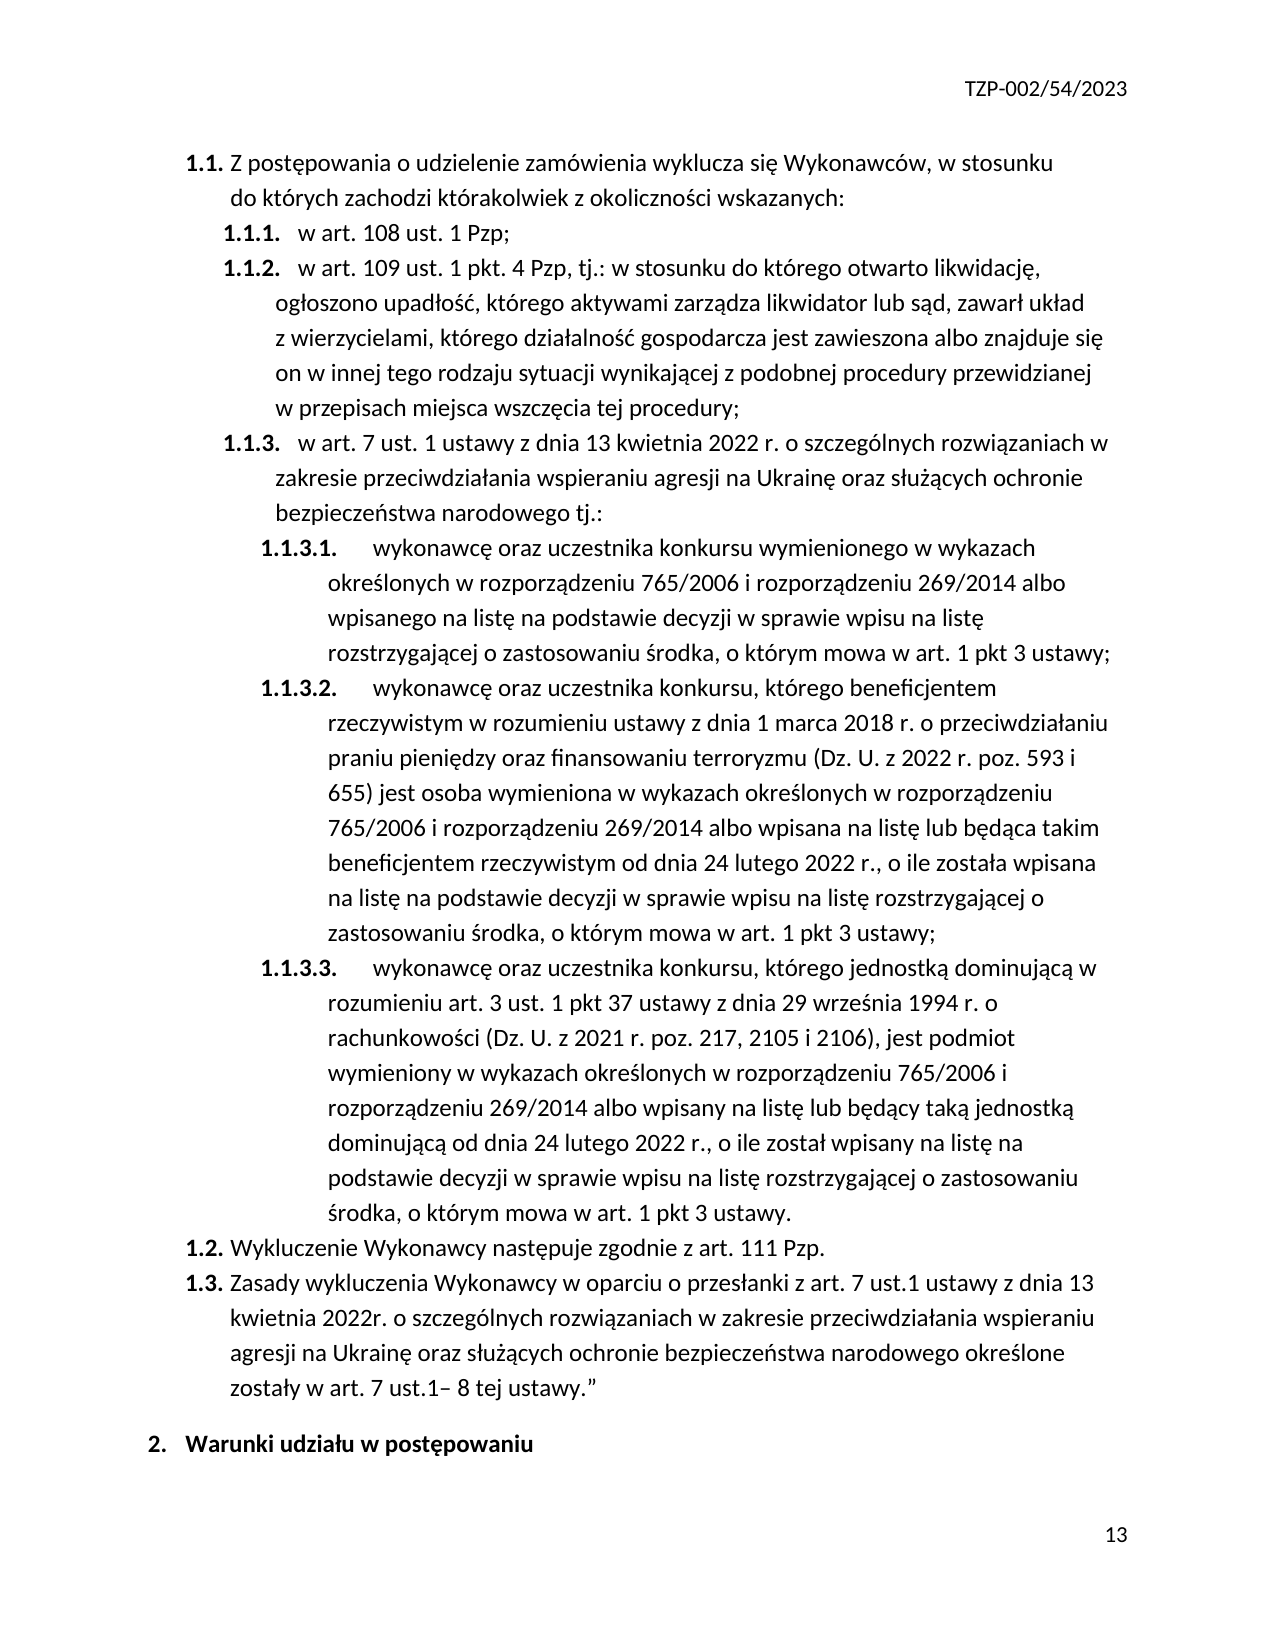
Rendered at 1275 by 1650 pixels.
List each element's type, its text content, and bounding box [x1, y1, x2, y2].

list wykonawcę oraz uczestnika konkursu, którego jednostką dominującą w rozumieniu art. 3 ust. 1 pkt 37 ustawy z dnia 29 września 1994 r. o rachunkowości (Dz. U. z 2021 r. poz. 217, 2105 i 2106), jest podmiot wymieniony w wykazach określonych w rozporządzeniu 765/2006 i rozporządzeniu 269/2014 albo wpisany na listę lub będący taką jednostką dominującą od dnia 24 lutego 2022 r., o ile został wpisany na listę na podstawie decyzji w sprawie wpisu na listę rozstrzygającej o zastosowaniu środka, o którym mowa w art. 1 pkt 3 ustawy. [260, 953, 1127, 1228]
list Wykluczenie Wykonawcy następuje zgodnie z art. 111 Pzp. [185, 1233, 1127, 1263]
list Warunki udziału w postępowaniu [148, 1428, 1127, 1459]
list wykonawcę oraz uczestnika konkursu, którego beneficjentem rzeczywistym w rozumieniu ustawy z dnia 1 marca 2018 r. o przeciwdziałaniu praniu pieniędzy oraz finansowaniu terroryzmu (Dz. U. z 2022 r. poz. 593 i 655) jest osoba wymieniona w wykazach określonych w rozporządzeniu 765/2006 i rozporządzeniu 269/2014 albo wpisana na listę lub będąca takim beneficjentem rzeczywistym od dnia 24 lutego 2022 r., o ile została wpisana na listę na podstawie decyzji w sprawie wpisu na listę rozstrzygającej o zastosowaniu środka, o którym mowa w art. 1 pkt 3 ustawy; [260, 673, 1127, 948]
list w art. 108 ust. 1 Pzp; [223, 218, 1127, 248]
list w art. 109 ust. 1 pkt. 4 Pzp, tj.: w stosunku do którego otwarto likwidację, ogłoszono upadłość, którego aktywami zarządza likwidator lub sąd, zawarł układ z wierzycielami, którego działalność gospodarcza jest zawieszona albo znajduje się on w innej tego rodzaju sytuacji wynikającej z podobnej procedury przewidzianej w przepisach miejsca wszczęcia tej procedury; [223, 253, 1127, 423]
list w art. 7 ust. 1 ustawy z dnia 13 kwietnia 2022 r. o szczególnych rozwiązaniach w zakresie przeciwdziałania wspieraniu agresji na Ukrainę oraz służących ochronie bezpieczeństwa narodowego tj.: [223, 428, 1127, 528]
list Z postępowania o udzielenie zamówienia wyklucza się Wykonawców, w stosunku do których zachodzi którakolwiek z okoliczności wskazanych: [185, 148, 1127, 213]
list Zasady wykluczenia Wykonawcy w oparciu o przesłanki z art. 7 ust.1 ustawy z dnia 13 kwietnia 2022r. o szczególnych rozwiązaniach w zakresie przeciwdziałania wspieraniu agresji na Ukrainę oraz służących ochronie bezpieczeństwa narodowego określone zostały w art. 7 ust.1– 8 tej ustawy.” [185, 1268, 1127, 1403]
list wykonawcę oraz uczestnika konkursu wymienionego w wykazach określonych w rozporządzeniu 765/2006 i rozporządzeniu 269/2014 albo wpisanego na listę na podstawie decyzji w sprawie wpisu na listę rozstrzygającej o zastosowaniu środka, o którym mowa w art. 1 pkt 3 ustawy; [260, 533, 1127, 668]
